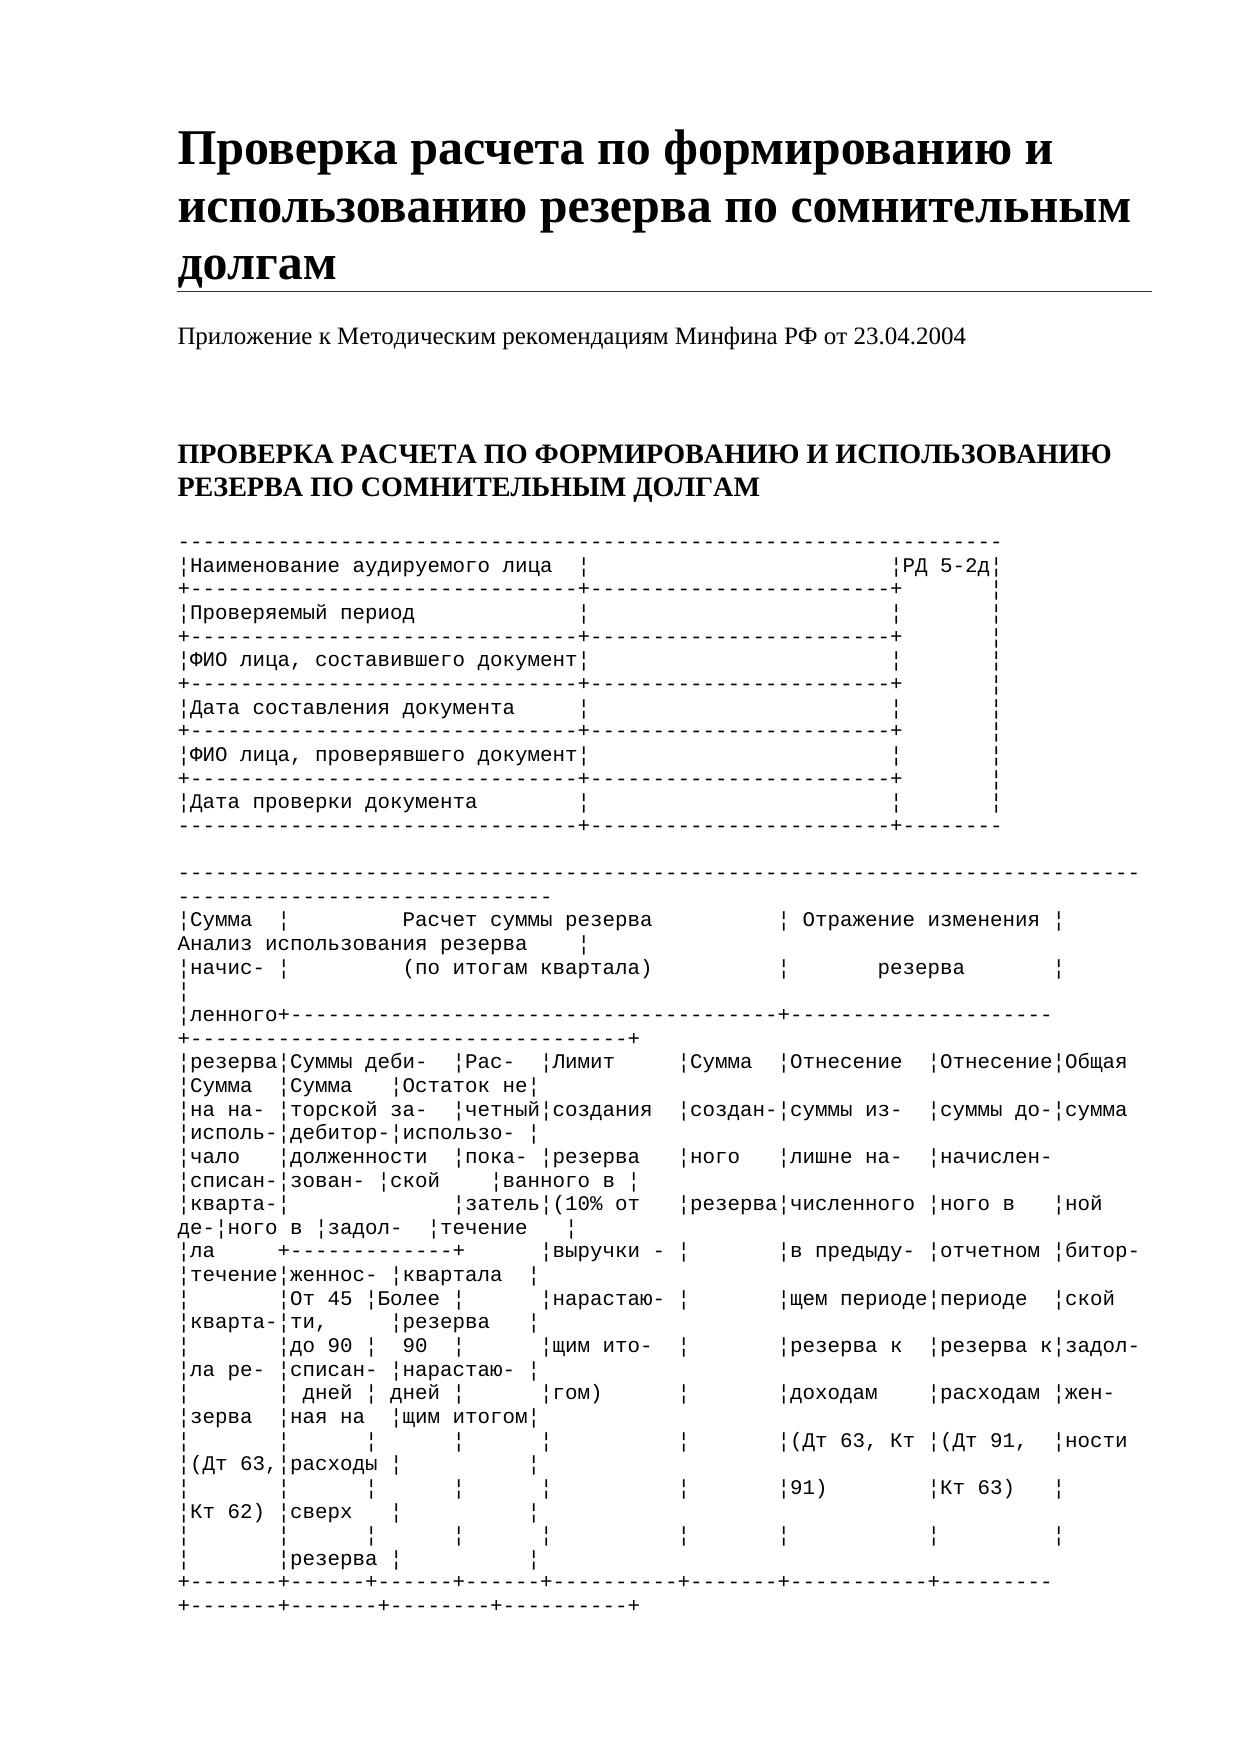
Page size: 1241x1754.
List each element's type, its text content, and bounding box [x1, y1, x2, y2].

text ¦ ¦От 45 ¦Более ¦ ¦нарастаю- ¦ ¦щем периоде¦периоде ¦ской ¦кварта-¦ти, ¦резерва ¦ [177, 1288, 1152, 1335]
subtitle ПРОВЕРКА РАСЧЕТА ПО ФОРМИРОВАНИЮ И ИСПОЛЬЗОВАНИЮ РЕЗЕРВА ПО СОМНИТЕЛЬНЫМ ДОЛГАМ [177, 437, 1152, 502]
text --------------------------------+------------------------+-------- [177, 815, 1152, 838]
text ¦ленного+---------------------------------------+---------------------+-----------------------------------+ [177, 1004, 1152, 1051]
text ¦кварта-¦ ¦затель¦(10% от ¦резерва¦численного ¦ного в ¦ной де-¦ного в ¦задол- ¦течение ¦ [177, 1193, 1152, 1241]
subtitle Проверка расчета по формированию и использованию резерва по сомнительным долгам [177, 118, 1152, 291]
text ¦ла +-------------+ ¦выручки - ¦ ¦в предыду- ¦отчетном ¦битор- ¦течение¦женнос- ¦квартала ¦ [177, 1241, 1152, 1288]
text +-------+------+------+------+----------+-------+-----------+---------+-------+-------+--------+----------+ [177, 1572, 1152, 1619]
text +-------------------------------+------------------------+ ¦ [177, 578, 1152, 602]
text ¦чало ¦долженности ¦пока- ¦резерва ¦ного ¦лишне на- ¦начислен-¦списан-¦зован- ¦ской ¦ванного в ¦ [177, 1146, 1152, 1193]
text ------------------------------------------------------------------ [177, 531, 1152, 555]
text ¦Дата составления документа ¦ ¦ ¦ [177, 697, 1152, 720]
text ¦начис- ¦ (по итогам квартала) ¦ резерва ¦ ¦ [177, 957, 1152, 1004]
text ¦ ¦до 90 ¦ 90 ¦ ¦щим ито- ¦ ¦резерва к ¦резерва к¦задол- ¦ла ре- ¦списан- ¦нарастаю- ¦ [177, 1335, 1152, 1382]
text +-------------------------------+------------------------+ ¦ [177, 626, 1152, 649]
text ¦Сумма ¦ Расчет суммы резерва ¦ Отражение изменения ¦ Анализ использования резерва ¦ [177, 909, 1152, 957]
text ¦ФИО лица, проверявшего документ¦ ¦ ¦ [177, 744, 1152, 768]
text Приложение к Методическим рекомендациям Минфина РФ от 23.04.2004 [177, 321, 1152, 350]
text +-------------------------------+------------------------+ ¦ [177, 720, 1152, 744]
text +-------------------------------+------------------------+ ¦ [177, 673, 1152, 697]
text ¦ ¦ ¦ ¦ ¦ ¦ ¦91) ¦Кт 63) ¦ ¦Кт 62) ¦сверх ¦ ¦ [177, 1477, 1152, 1524]
text +-------------------------------+------------------------+ ¦ [177, 768, 1152, 791]
text ¦резерва¦Суммы деби- ¦Рас- ¦Лимит ¦Сумма ¦Отнесение ¦Отнесение¦Общая ¦Сумма ¦Сумма ¦Остаток не¦ [177, 1051, 1152, 1099]
text ¦ ¦ дней ¦ дней ¦ ¦гом) ¦ ¦доходам ¦расходам ¦жен- ¦зерва ¦ная на ¦щим итогом¦ [177, 1382, 1152, 1430]
text ----------------------------------------------------------------------------------------------------------- [177, 862, 1152, 909]
text ¦Проверяемый период ¦ ¦ ¦ [177, 602, 1152, 626]
text ¦ ¦ ¦ ¦ ¦ ¦ ¦ ¦ ¦ ¦ ¦резерва ¦ ¦ [177, 1524, 1152, 1572]
text ¦ ¦ ¦ ¦ ¦ ¦ ¦(Дт 63, Кт ¦(Дт 91, ¦ности ¦(Дт 63,¦расходы ¦ ¦ [177, 1430, 1152, 1477]
text ¦ФИО лица, составившего документ¦ ¦ ¦ [177, 649, 1152, 673]
text ¦Наименование аудируемого лица ¦ ¦РД 5-2д¦ [177, 555, 1152, 578]
text ¦Дата проверки документа ¦ ¦ ¦ [177, 791, 1152, 815]
text ¦на на- ¦торской за- ¦четный¦создания ¦создан-¦суммы из- ¦суммы до-¦сумма ¦исполь-¦дебитор-¦использо- ¦ [177, 1099, 1152, 1146]
